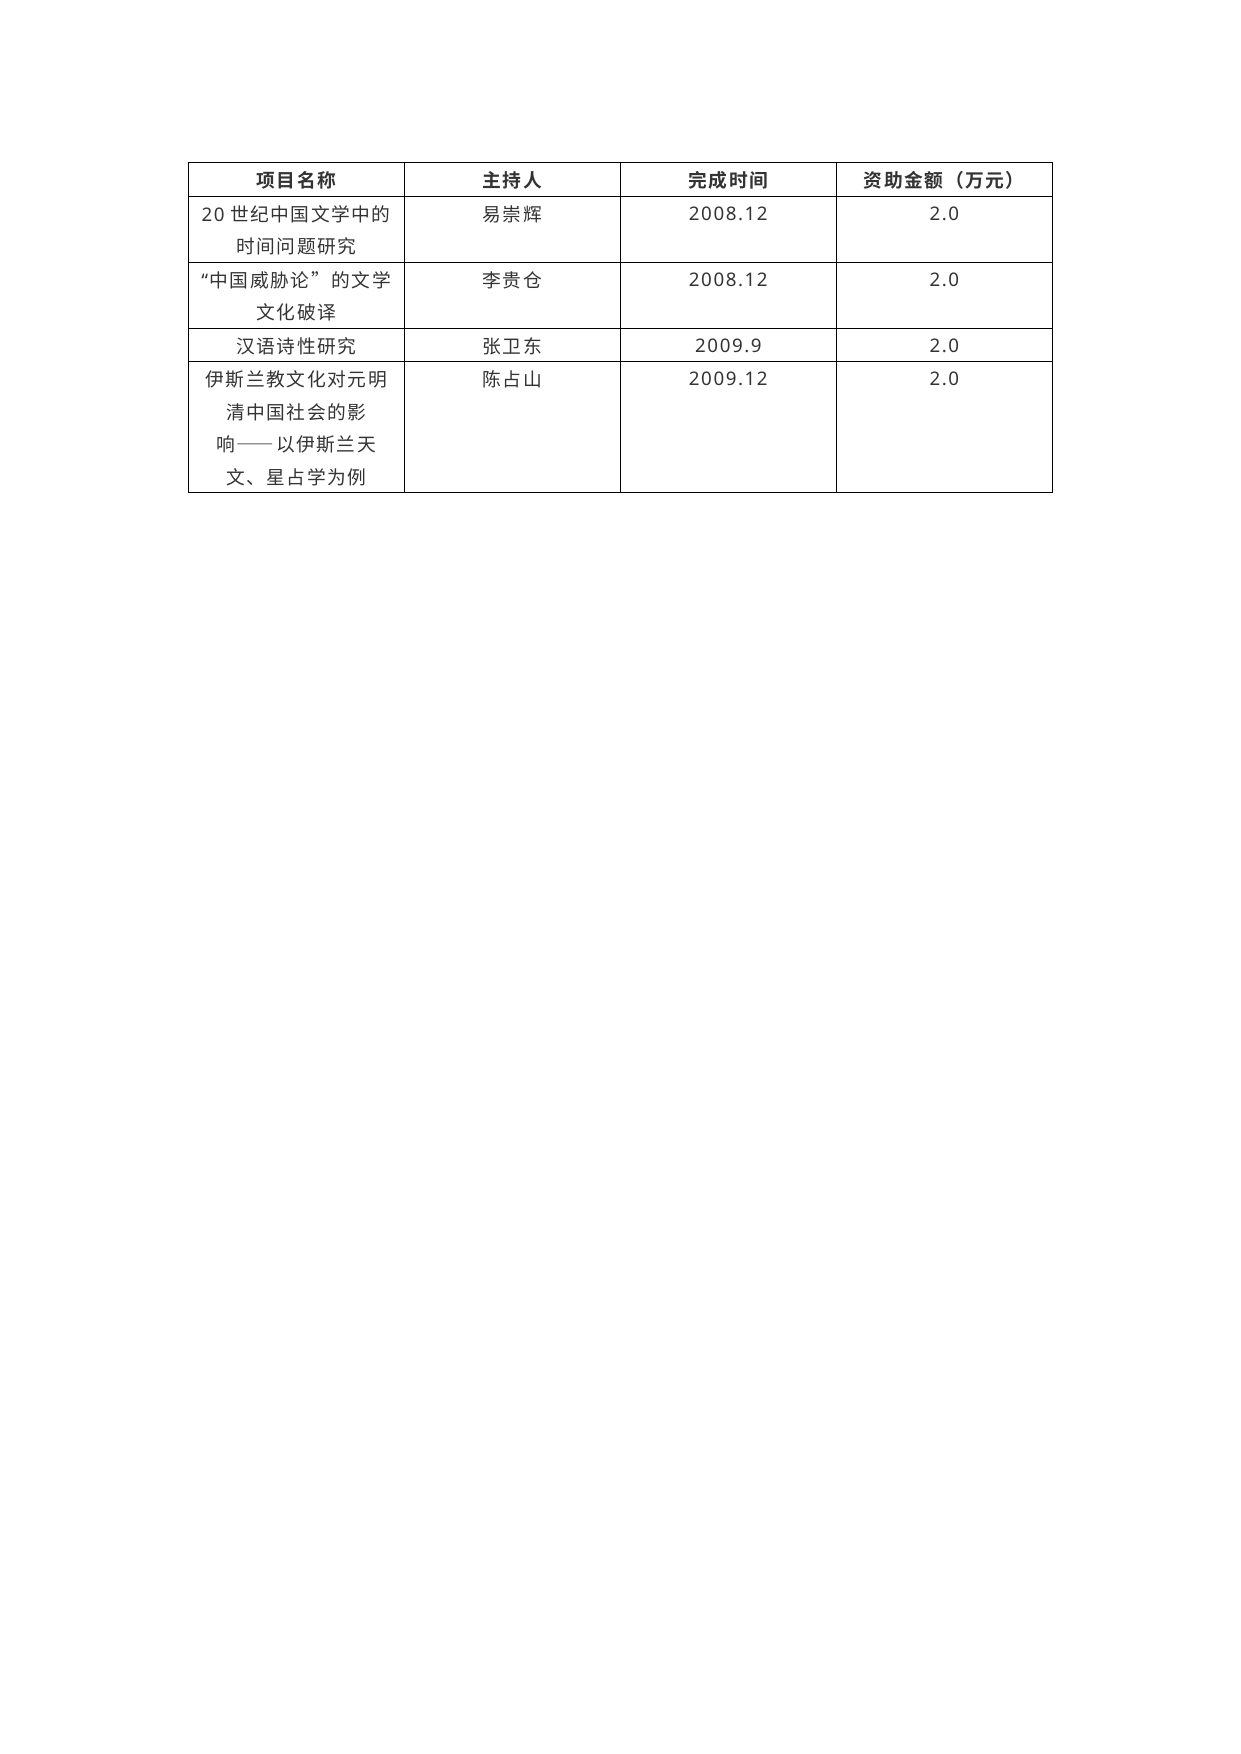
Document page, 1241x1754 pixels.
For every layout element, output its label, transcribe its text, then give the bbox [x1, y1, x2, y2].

table_cell “中国威胁论”的文学文化破译 [189, 263, 404, 328]
table_header 资助金额（万元） [837, 163, 1052, 196]
table_cell 易崇辉 [405, 197, 620, 262]
table_cell 2.0 [837, 197, 1052, 262]
table_cell 李贵仓 [405, 263, 620, 328]
table_cell 2.0 [837, 263, 1052, 328]
table_cell 20世纪中国文学中的时间问题研究 [189, 197, 404, 262]
table_cell 张卫东 [405, 329, 620, 361]
table_cell 2.0 [837, 362, 1052, 492]
table_cell 汉语诗性研究 [189, 329, 404, 361]
table_cell 2.0 [837, 329, 1052, 361]
table_header 主持人 [405, 163, 620, 196]
table_cell 2008.12 [621, 263, 836, 328]
table_cell 伊斯兰教文化对元明清中国社会的影响――以伊斯兰天文、星占学为例 [189, 362, 404, 492]
table_header 项目名称 [189, 163, 404, 196]
table_cell 2009.9 [621, 329, 836, 361]
table_header 完成时间 [621, 163, 836, 196]
table_cell 陈占山 [405, 362, 620, 492]
table_cell 2008.12 [621, 197, 836, 262]
table_cell 2009.12 [621, 362, 836, 492]
